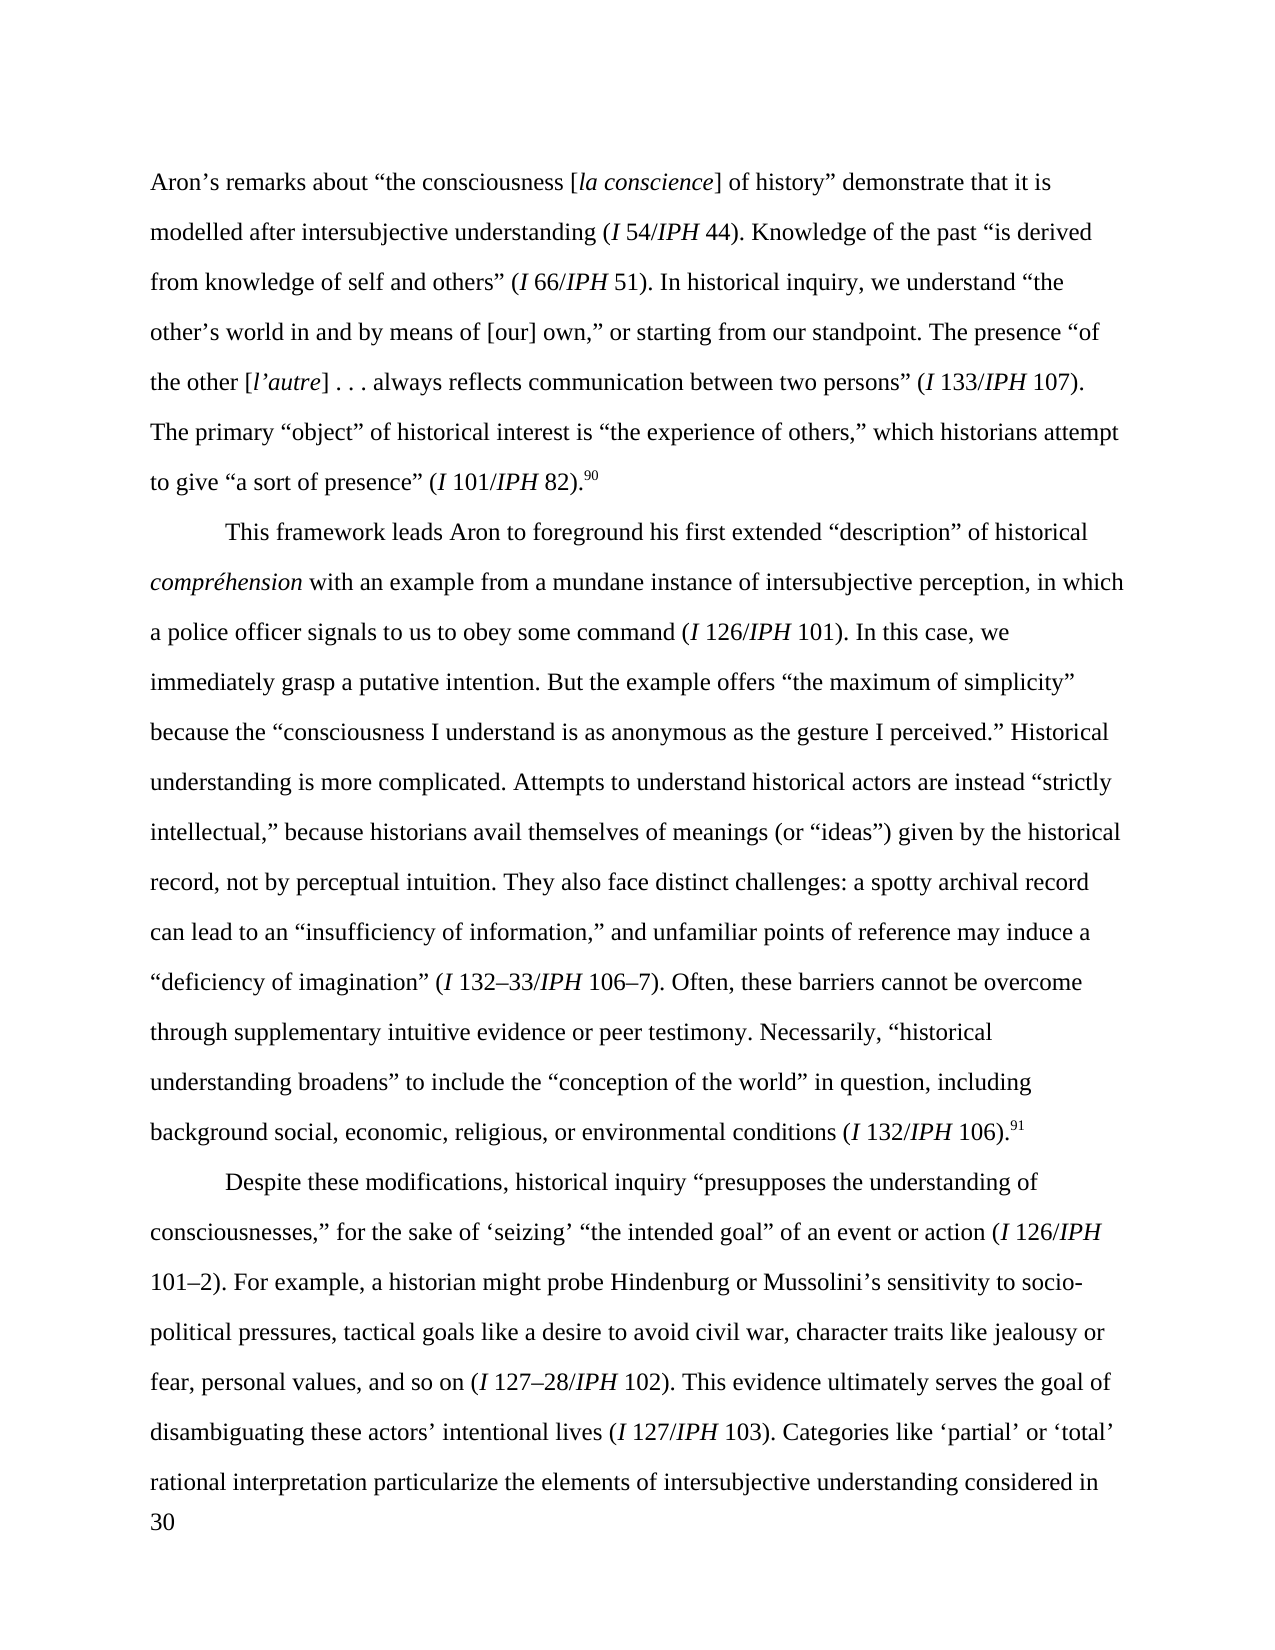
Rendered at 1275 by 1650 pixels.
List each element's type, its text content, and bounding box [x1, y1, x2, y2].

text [150, 1150, 1125, 1500]
text This framework leads Aron to foreground his first extended “description” of historical compréhension with an example from a mundane instance of intersubjective perception, in which a police officer signals to us to obey some command (I 126/IPH 101). In this case, we immediately grasp a putative intention. But the example offers “the maximum of simplicity” because the “consciousness I understand is as anonymous as the gesture I perceived.” Historical understanding is more complicated. Attempts to understand historical actors are instead “strictly intellectual,” because historians avail themselves of meanings (or “ideas”) given by the historical record, not by perceptual intuition. They also face distinct challenges: a spotty archival record can lead to an “insufficiency of information,” and unfamiliar points of reference may induce a “deficiency of imagination” (I 132–33/IPH 106–7). Often, these barriers cannot be overcome through supplementary intuitive evidence or peer testimony. Necessarily, “historical understanding broadens” to include the “conception of the world” in question, including background social, economic, religious, or environmental conditions (I 132/IPH 106). [150, 500, 1125, 1150]
text Aron’s remarks about “the consciousness [la conscience] of history” demonstrate that it is modelled after intersubjective understanding (I 54/IPH 44). Knowledge of the past “is derived from knowledge of self and others” (I 66/IPH 51). In historical inquiry, we understand “the other’s world in and by means of [our] own,” or starting from our standpoint. The presence “of the other [l’autre] . . . always reflects communication between two persons” (I 133/IPH 107). The primary “object” of historical interest is “the experience of others,” which historians attempt to give “a sort of presence” (I 101/IPH 82). [150, 150, 1125, 500]
